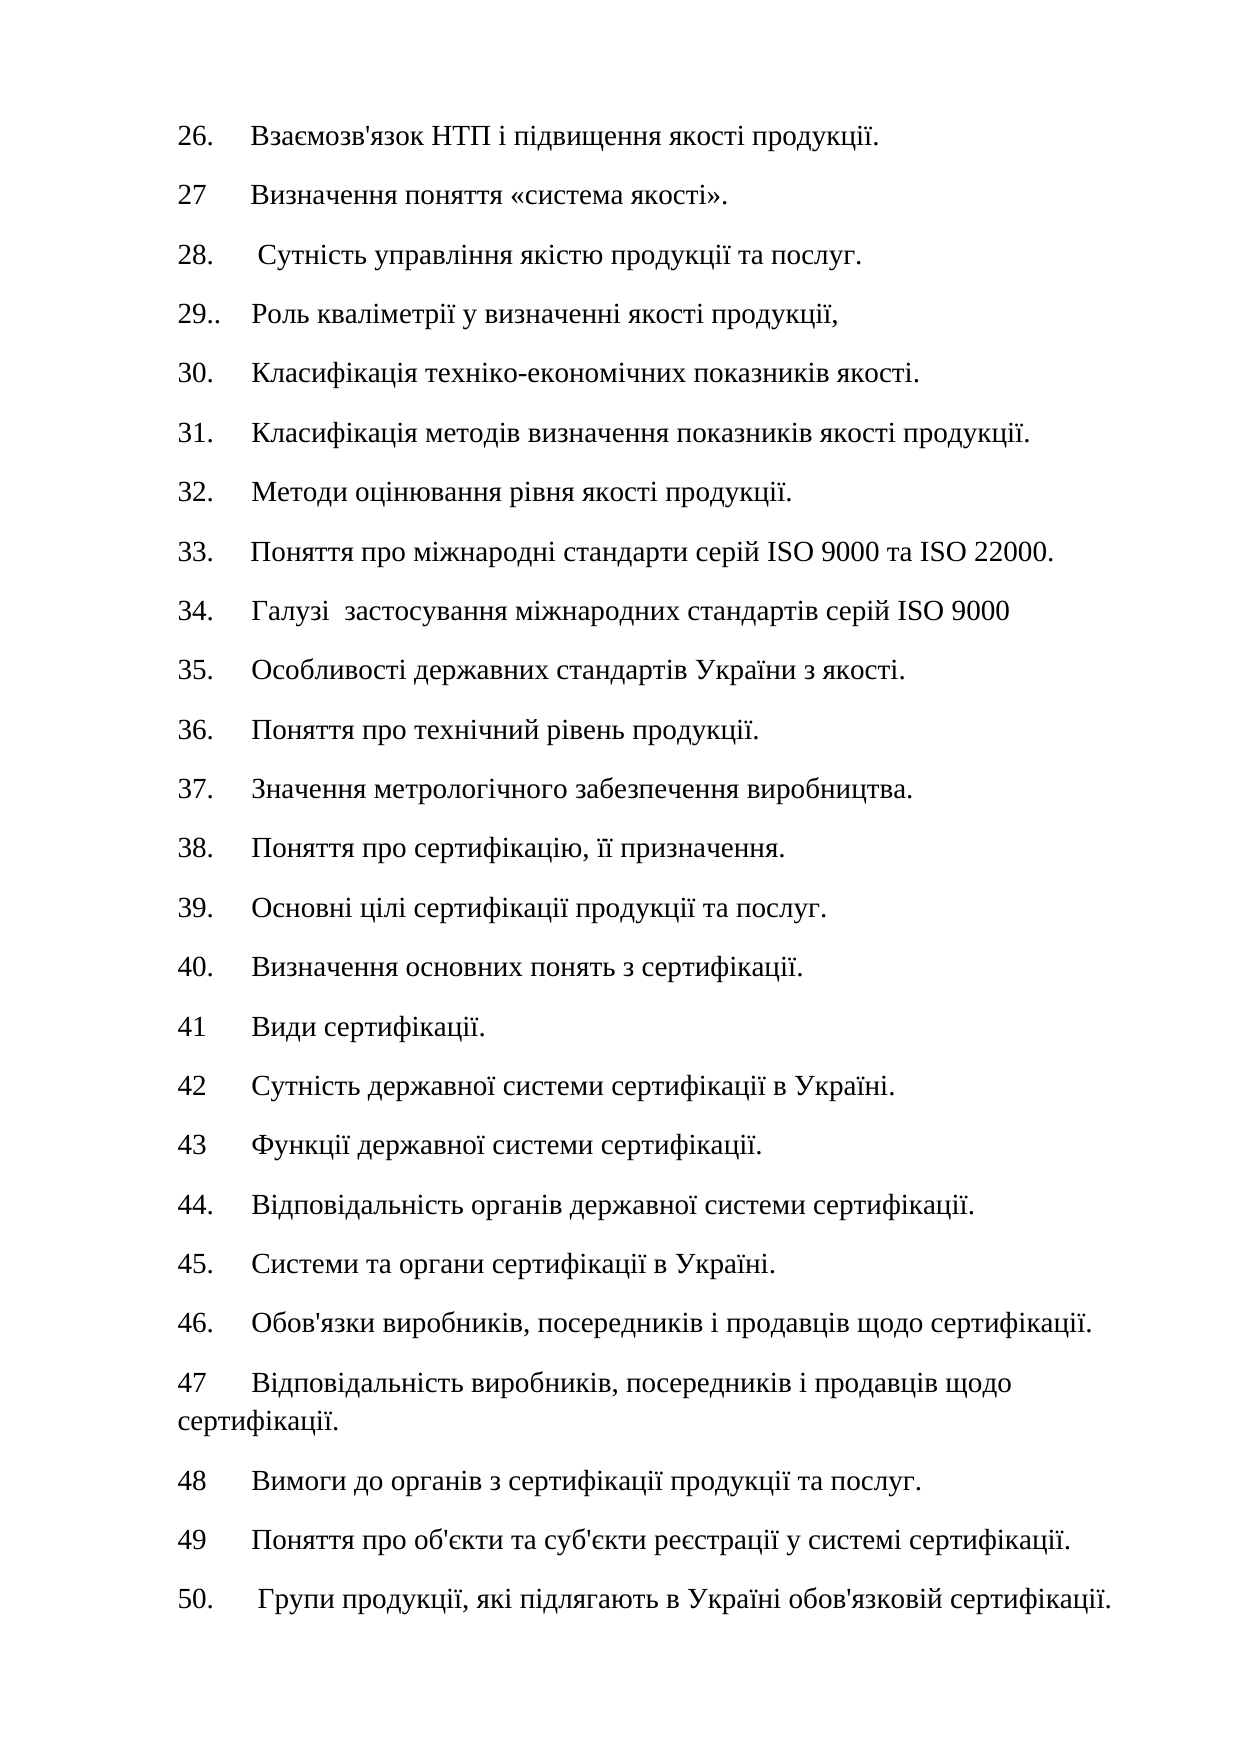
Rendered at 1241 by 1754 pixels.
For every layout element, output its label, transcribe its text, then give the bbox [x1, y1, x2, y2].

text 42 Сутність державної системи сертифікації в Україні. [177, 1068, 1152, 1102]
text 33. Поняття про міжнародні стандарти серій ІSО 9000 та ІSО 22000. [177, 534, 1152, 567]
text 46. Обов'язки виробників, посередників і продавців щодо сертифікації. [177, 1306, 1152, 1339]
text 47 Відповідальність виробників, посередників і продавців щодо сертифікації. [177, 1365, 1152, 1437]
text 50. Групи продукції, які підлягають в Україні обов'язковій сертифікації. [177, 1582, 1152, 1615]
text 39. Основні цілі сертифікації продукції та послуг. [177, 890, 1152, 923]
text 30. Класифікація техніко-економічних показників якості. [177, 356, 1152, 389]
text 40. Визначення основних понять з сертифікації. [177, 949, 1152, 983]
text 32. Методи оцінювання рівня якості продукції. [177, 474, 1152, 508]
text 49 Поняття про об'єкти та суб'єкти реєстрації у системі сертифікації. [177, 1522, 1152, 1556]
text 44. Відповідальність органів державної системи сертифікації. [177, 1187, 1152, 1220]
text 35. Особливості державних стандартів України з якості. [177, 652, 1152, 686]
text 34. Галузі застосування міжнародних стандартів серій ІSО 9000 [177, 593, 1152, 627]
text 48 Вимоги до органів з сертифікації продукції та послуг. [177, 1463, 1152, 1496]
text 45. Системи та органи сертифікації в Україні. [177, 1246, 1152, 1280]
text 28. Сутність управління якістю продукції та послуг. [177, 237, 1152, 270]
text 26. Взаємозв'язок НТП і підвищення якості продукції. [177, 118, 1152, 152]
text 38. Поняття про сертифікацію, її призначення. [177, 831, 1152, 864]
text 43 Функції державної системи сертифікації. [177, 1127, 1152, 1161]
text 27 Визначення поняття «система якості». [177, 177, 1152, 211]
text 31. Класифікація методів визначення показників якості продукції. [177, 415, 1152, 448]
text 37. Значення метрологічного забезпечення виробництва. [177, 771, 1152, 805]
text 36. Поняття про технічний рівень продукції. [177, 712, 1152, 745]
text 41 Види сертифікації. [177, 1009, 1152, 1042]
text 29.. Роль кваліметрії у визначенні якості продукції, [177, 296, 1152, 330]
